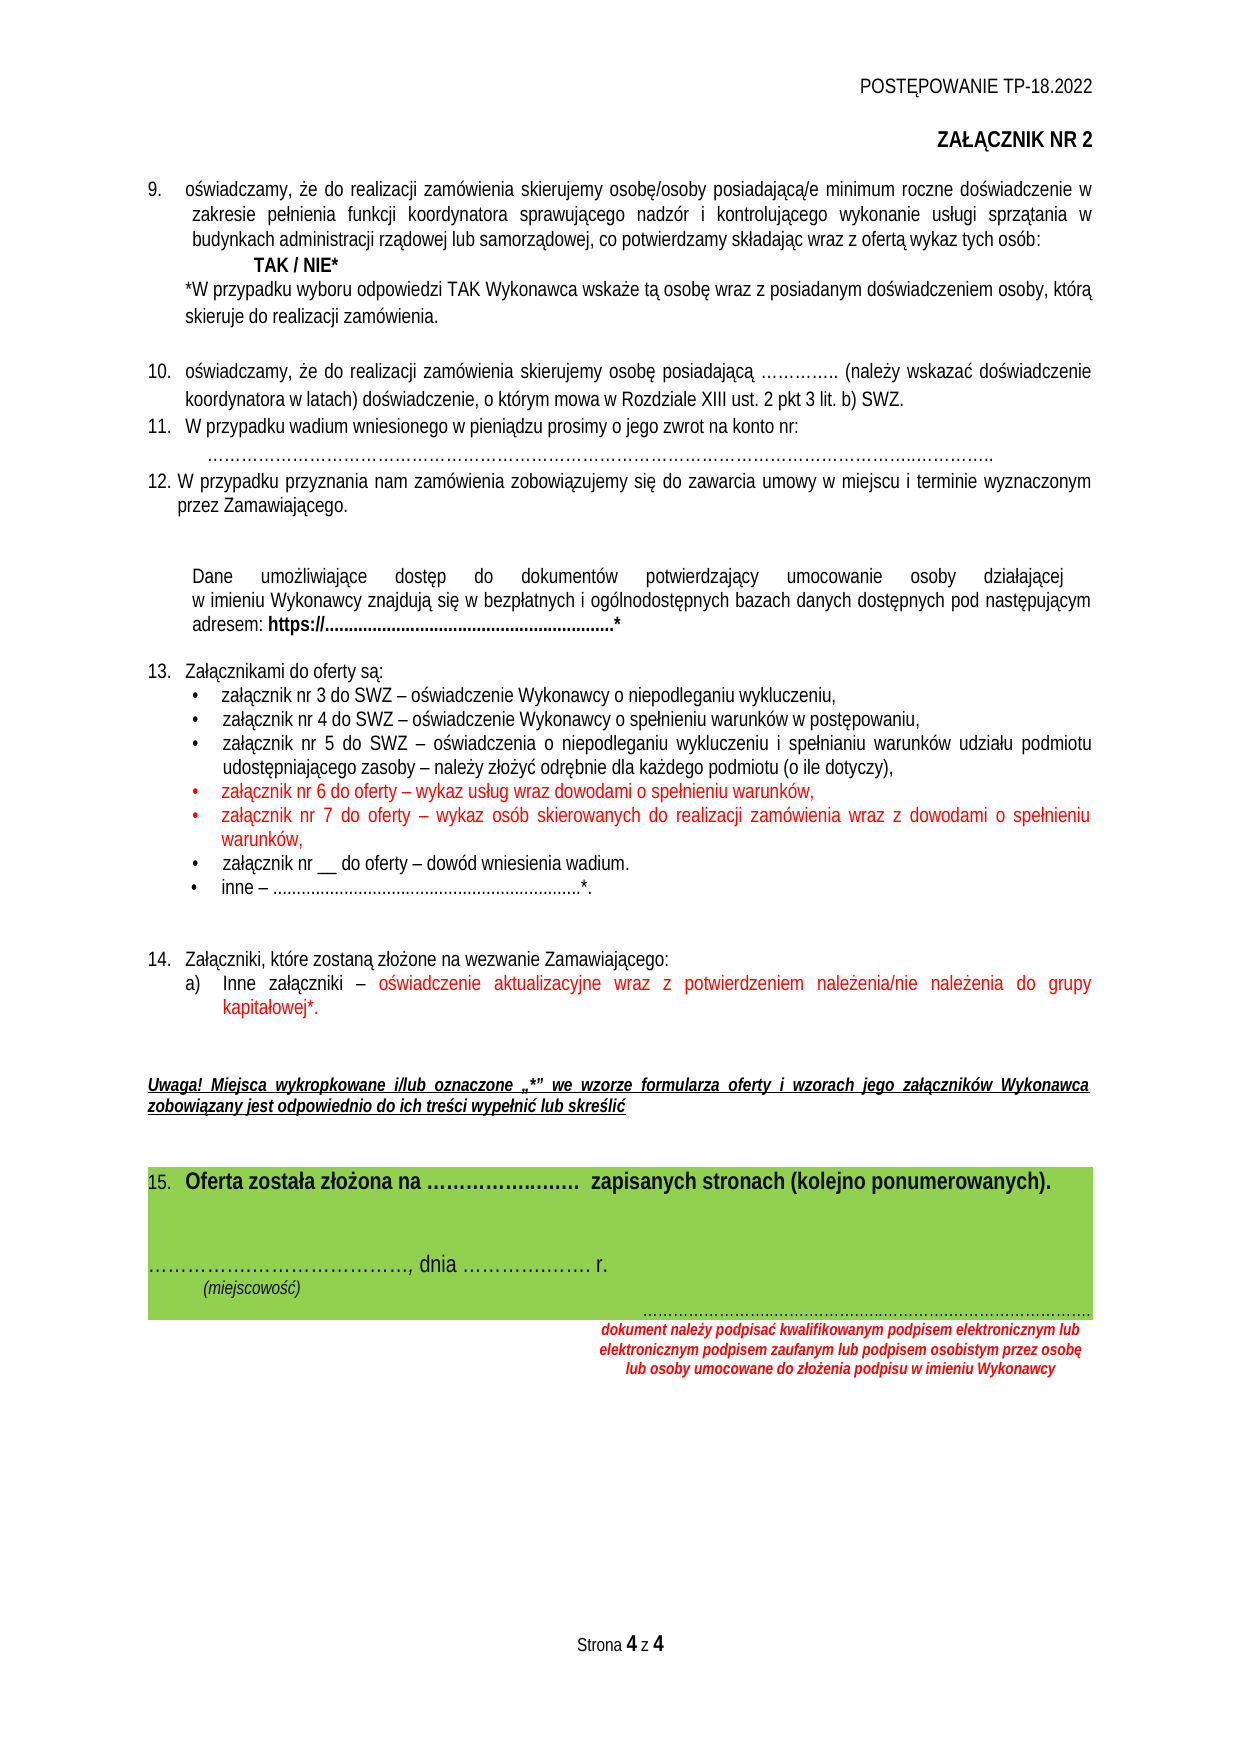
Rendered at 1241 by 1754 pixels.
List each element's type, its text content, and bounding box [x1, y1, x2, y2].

text Uwaga! Miejsca wykropkowane i/lub oznaczone „*” we wzorze formularza oferty i wzorach jego załączników Wykonawca zobowiązany jest odpowiednio do ich treści wypełnić lub skreślić [148, 1074, 1093, 1117]
list oświadczamy, że do realizacji zamówienia skierujemy osobę/osoby posiadającą/e minimum roczne doświadczenie w zakresie pełnienia funkcji koordynatora sprawującego nadzór i kontrolującego wykonanie usługi sprzątania w budynkach administracji rządowej lub samorządowej, co potwierdzamy składając wraz z ofertą wykaz tych osób: [148, 177, 1093, 251]
list *W przypadku wyboru odpowiedzi TAK Wykonawca wskaże tą osobę wraz z posiadanym doświadczeniem osoby, którą skieruje do realizacji zamówienia. [185, 276, 1093, 328]
list Załącznikami do oferty są: [148, 659, 1093, 683]
list Oferta została złożona na ……………..….… zapisanych stronach (kolejno ponumerowanych). [148, 1167, 1093, 1194]
list W przypadku przyznania nam zamówienia zobowiązujemy się do zawarcia umowy w miejscu i terminie wyznaczonym przez Zamawiającego. [148, 469, 1093, 517]
list oświadczamy, że do realizacji zamówienia skierujemy osobę posiadającą ………….. (należy wskazać doświadczenie koordynatora w latach) doświadczenie, o którym mowa w Rozdziale XIII ust. 2 pkt 3 lit. b) SWZ. [148, 359, 1093, 410]
text ……………………..…….……….…..………….………………………. [148, 1299, 1093, 1320]
list • załącznik nr 4 do SWZ – oświadczenie Wykonawcy o spełnieniu warunków w postępowaniu, [192, 707, 1093, 731]
list • załącznik nr __ do oferty – dowód wniesienia wadium. [192, 851, 1093, 875]
list • załącznik nr 5 do SWZ – oświadczenia o niepodleganiu wykluczeniu i spełnianiu warunków udziału podmiotu udostępniającego zasoby – należy złożyć odrębnie dla każdego podmiotu (o ile dotyczy), [192, 731, 1093, 779]
list Inne załączniki – oświadczenie aktualizacyjne wraz z potwierdzeniem należenia/nie należenia do grupy kapitałowej*. [185, 971, 1093, 1019]
text dokument należy podpisać kwalifikowanym podpisem elektronicznym lub elektronicznym podpisem zaufanym lub podpisem osobistym przez osobę lub osoby umocowane do złożenia podpisu w imieniu Wykonawcy [590, 1320, 1093, 1378]
text (miejscowość) [148, 1277, 1093, 1299]
list Załączniki, które zostaną złożone na wezwanie Zamawiającego: [148, 947, 1093, 971]
list załącznik nr 7 do oferty – wykaz osób skierowanych do realizacji zamówienia wraz z dowodami o spełnieniu warunków, [192, 803, 1093, 851]
list W przypadku wadium wniesionego w pieniądzu prosimy o jego zwrot na konto nr: [148, 414, 1093, 438]
list inne – .................................................................*. [191, 875, 1093, 899]
list ……………………………………………………………………………………………………………..………….. [207, 441, 1093, 465]
list załącznik nr 6 do oferty – wykaz usług wraz dowodami o spełnieniu warunków, [192, 779, 1093, 803]
list TAK / NIE* [254, 252, 1093, 276]
text Dane umożliwiające dostęp do dokumentów potwierdzający umocowanie osoby działającej w imieniu Wykonawcy znajdują się w bezpłatnych i ogólnodostępnych bazach danych dostępnych pod następującym adresem: https://.............................................................* [192, 563, 1093, 635]
text …………….……………………, dnia ………….……. r. [148, 1249, 1093, 1277]
list załącznik nr 3 do SWZ – oświadczenie Wykonawcy o niepodleganiu wykluczeniu, [192, 683, 1093, 707]
